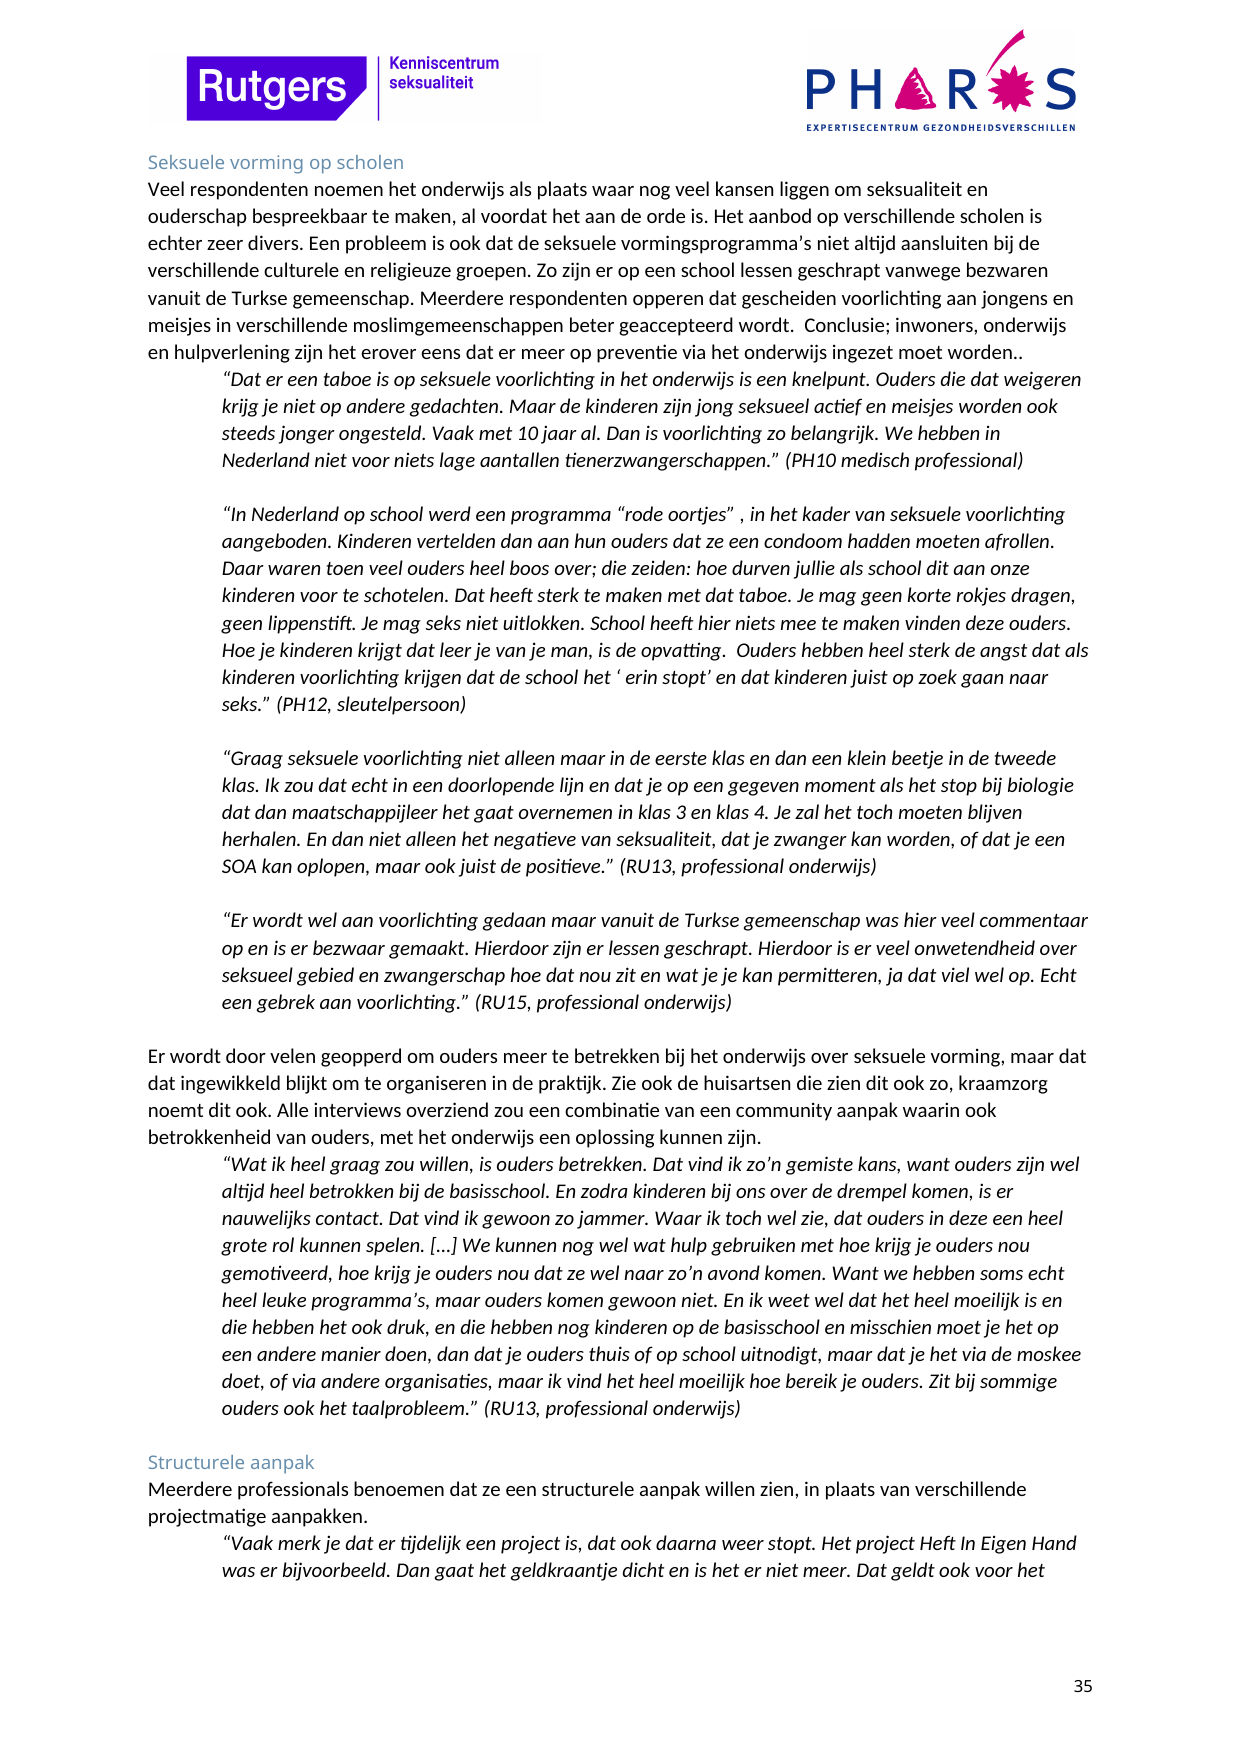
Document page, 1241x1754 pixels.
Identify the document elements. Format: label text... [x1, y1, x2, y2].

text “Dat er een taboe is op seksuele voorlichting in het onderwijs is een knelpunt. Ouders die dat weigeren krijg je niet op andere gedachten. Maar de kinderen zijn jong seksueel actief en meisjes worden ook steeds jonger ongesteld. Vaak met 10 jaar al. Dan is voorlichting zo belangrijk. We hebben in Nederland niet voor niets lage aantallen tienerzwangerschappen.” (PH10 medisch professional) [222, 364, 1092, 473]
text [222, 1529, 1092, 1583]
text Veel respondenten noemen het onderwijs als plaats waar nog veel kansen liggen om seksualiteit en ouderschap bespreekbaar te maken, al voordat het aan de orde is. Het aanbod op verschillende scholen is echter zeer divers. Een probleem is ook dat de seksuele vormingsprogramma’s niet altijd aansluiten bij de verschillende culturele en religieuze groepen. Zo zijn er op een school lessen geschrapt vanwege bezwaren vanuit de Turkse gemeenschap. Meerdere respondenten opperen dat gescheiden voorlichting aan jongens en meisjes in verschillende moslimgemeenschappen beter geaccepteerd wordt. Conclusie; inwoners, onderwijs en hulpverlening zijn het erover eens dat er meer op preventie via het onderwijs ingezet moet worden.. [148, 175, 1092, 364]
text “In Nederland op school werd een programma “rode oortjes” , in het kader van seksuele voorlichting aangeboden. Kinderen vertelden dan aan hun ouders dat ze een condoom hadden moeten afrollen. Daar waren toen veel ouders heel boos over; die zeiden: hoe durven jullie als school dit aan onze kinderen voor te schotelen. Dat heeft sterk te maken met dat taboe. Je mag geen korte rokjes dragen, geen lippenstift. Je mag seks niet uitlokken. School heeft hier niets mee te maken vinden deze ouders. Hoe je kinderen krijgt dat leer je van je man, is de opvatting. Ouders hebben heel sterk de angst dat als kinderen voorlichting krijgen dat de school het ‘ erin stopt’ en dat kinderen juist op zoek gaan naar seks.” (PH12, sleutelpersoon) [222, 500, 1092, 716]
text “Wat ik heel graag zou willen, is ouders betrekken. Dat vind ik zo’n gemiste kans, want ouders zijn wel altijd heel betrokken bij de basisschool. En zodra kinderen bij ons over de drempel komen, is er nauwelijks contact. Dat vind ik gewoon zo jammer. Waar ik toch wel zie, dat ouders in deze een heel grote rol kunnen spelen. […] We kunnen nog wel wat hulp gebruiken met hoe krijg je ouders nou gemotiveerd, hoe krijg je ouders nou dat ze wel naar zo’n avond komen. Want we hebben soms echt heel leuke programma’s, maar ouders komen gewoon niet. En ik weet wel dat het heel moeilijk is en die hebben het ook druk, en die hebben nog kinderen op de basisschool en misschien moet je het op een andere manier doen, dan dat je ouders thuis of op school uitnodigt, maar dat je het via de moskee doet, of via andere organisaties, maar ik vind het heel moeilijk hoe bereik je ouders. Zit bij sommige ouders ook het taalprobleem.” (RU13, professional onderwijs) [222, 1150, 1092, 1421]
picture [807, 29, 1076, 131]
picture [147, 52, 543, 125]
text Er wordt door velen geopperd om ouders meer te betrekken bij het onderwijs over seksuele vorming, maar dat dat ingewikkeld blijkt om te organiseren in de praktijk. Zie ook de huisartsen die zien dit ook zo, kraamzorg noemt dit ook. Alle interviews overziend zou een combinatie van een community aanpak waarin ook betrokkenheid van ouders, met het onderwijs een oplossing kunnen zijn. [148, 1041, 1092, 1150]
text Seksuele vorming op scholen [148, 148, 1092, 175]
text “Graag seksuele voorlichting niet alleen maar in de eerste klas en dan een klein beetje in de tweede klas. Ik zou dat echt in een doorlopende lijn en dat je op een gegeven moment als het stop bij biologie dat dan maatschappijleer het gaat overnemen in klas 3 en klas 4. Je zal het toch moeten blijven herhalen. En dan niet alleen het negatieve van seksualiteit, dat je zwanger kan worden, of dat je een SOA kan oplopen, maar ook juist de positieve.” (RU13, professional onderwijs) [222, 743, 1092, 879]
text “Er wordt wel aan voorlichting gedaan maar vanuit de Turkse gemeenschap was hier veel commentaar op en is er bezwaar gemaakt. Hierdoor zijn er lessen geschrapt. Hierdoor is er veel onwetendheid over seksueel gebied en zwangerschap hoe dat nou zit en wat je je kan permitteren, ja dat viel wel op. Echt een gebrek aan voorlichting.” (RU15, professional onderwijs) [222, 906, 1092, 1014]
text Meerdere professionals benoemen dat ze een structurele aanpak willen zien, in plaats van verschillende projectmatige aanpakken. [148, 1475, 1092, 1529]
text Structurele aanpak [148, 1448, 1092, 1475]
